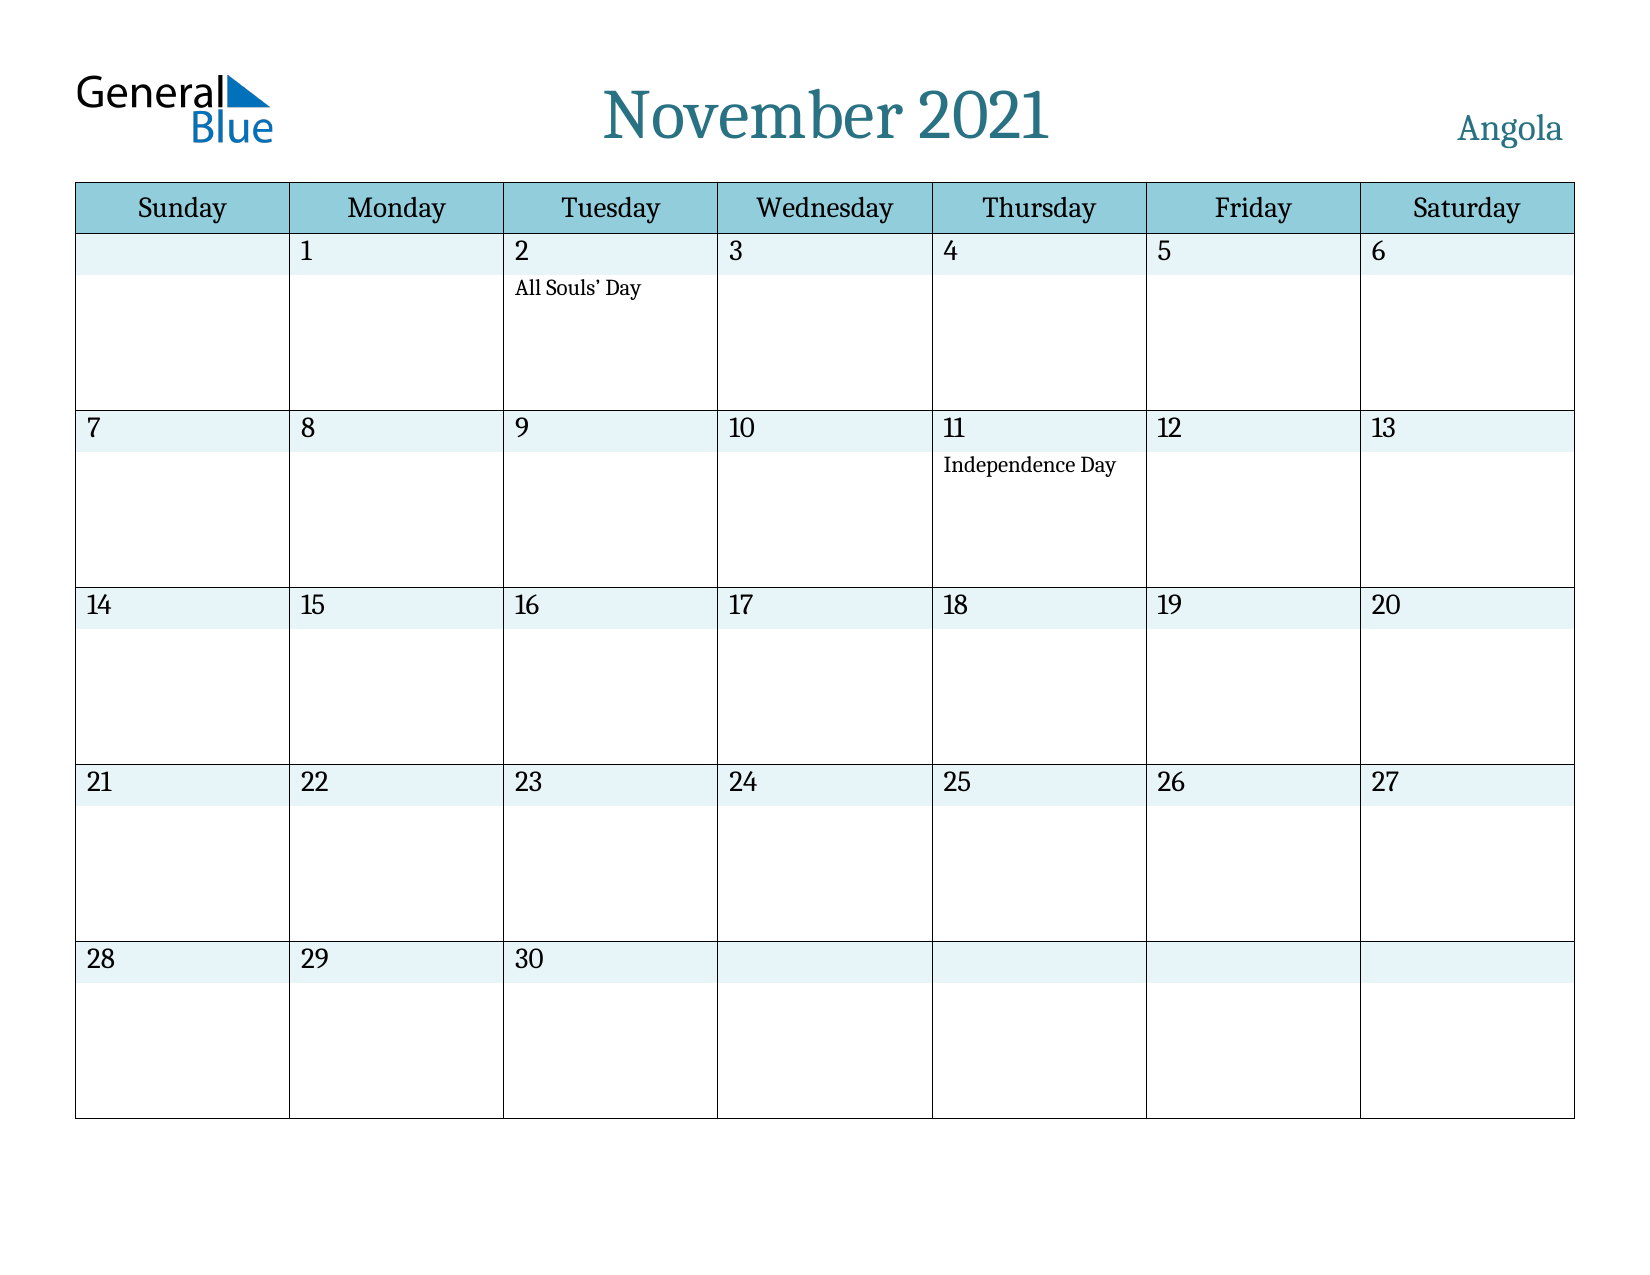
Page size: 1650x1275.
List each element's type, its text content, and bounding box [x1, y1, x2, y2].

table_cell [290, 275, 503, 410]
table_cell [76, 234, 289, 275]
table_cell 23 [504, 765, 717, 806]
table_header November 2021 [504, 75, 1146, 182]
table_cell 12 [1147, 411, 1360, 452]
table_cell Sunday [76, 183, 289, 233]
table_cell 16 [504, 588, 717, 629]
picture [77, 75, 273, 143]
table_cell 26 [1147, 765, 1360, 806]
table_cell 5 [1147, 234, 1360, 275]
table_cell [1361, 275, 1574, 410]
table_cell 18 [933, 588, 1146, 629]
table_cell Independence Day [933, 452, 1146, 587]
table_cell [1361, 629, 1574, 764]
table_cell Friday [1147, 183, 1360, 233]
table_cell [1147, 629, 1360, 764]
table_cell [933, 806, 1146, 941]
table_cell [290, 806, 503, 941]
table_cell 17 [718, 588, 932, 629]
table_cell 21 [76, 765, 289, 806]
table_cell [290, 983, 503, 1118]
table_cell 29 [290, 942, 503, 983]
table_cell 7 [76, 411, 289, 452]
table_cell [933, 983, 1146, 1118]
table_cell [76, 983, 289, 1118]
table_cell Wednesday [718, 183, 932, 233]
table_cell 14 [76, 588, 289, 629]
table_cell Saturday [1361, 183, 1574, 233]
table_cell 22 [290, 765, 503, 806]
table_cell [504, 629, 717, 764]
table_cell [504, 983, 717, 1118]
table_cell [504, 806, 717, 941]
table_cell [718, 629, 932, 764]
table_cell 25 [933, 765, 1146, 806]
table_cell [76, 629, 289, 764]
table_cell [1361, 942, 1574, 983]
table_cell [1147, 942, 1360, 983]
table_cell 8 [290, 411, 503, 452]
table_cell 11 [933, 411, 1146, 452]
table_cell [76, 275, 289, 410]
table_cell [1361, 806, 1574, 941]
table_cell All Souls’ Day [504, 275, 717, 410]
table_header [76, 75, 503, 182]
table_cell [1361, 452, 1574, 587]
table_cell Tuesday [504, 183, 717, 233]
table_cell [290, 629, 503, 764]
table_cell 1 [290, 234, 503, 275]
table_cell 27 [1361, 765, 1574, 806]
table_cell [933, 942, 1146, 983]
table_cell [1147, 983, 1360, 1118]
table_cell Monday [290, 183, 503, 233]
table_cell [1147, 452, 1360, 587]
table_cell 15 [290, 588, 503, 629]
table_cell Thursday [933, 183, 1146, 233]
table_cell [1147, 806, 1360, 941]
table_cell 19 [1147, 588, 1360, 629]
table_cell [76, 452, 289, 587]
table_cell [718, 806, 932, 941]
table_cell 24 [718, 765, 932, 806]
table_cell 6 [1361, 234, 1574, 275]
table_cell 20 [1361, 588, 1574, 629]
table_cell 10 [718, 411, 932, 452]
table_cell [933, 629, 1146, 764]
table_cell [718, 452, 932, 587]
table_cell 3 [718, 234, 932, 275]
table_cell 4 [933, 234, 1146, 275]
table_cell [718, 942, 932, 983]
table_cell [290, 452, 503, 587]
table_cell [504, 452, 717, 587]
table_cell 9 [504, 411, 717, 452]
table_cell [1147, 275, 1360, 410]
table_cell [1361, 983, 1574, 1118]
table_cell 2 [504, 234, 717, 275]
table_cell 30 [504, 942, 717, 983]
table_cell [718, 275, 932, 410]
table_cell [933, 275, 1146, 410]
table_header Angola [1146, 75, 1574, 182]
table_cell [76, 806, 289, 941]
table_cell [718, 983, 932, 1118]
table_cell 28 [76, 942, 289, 983]
table_cell 13 [1361, 411, 1574, 452]
